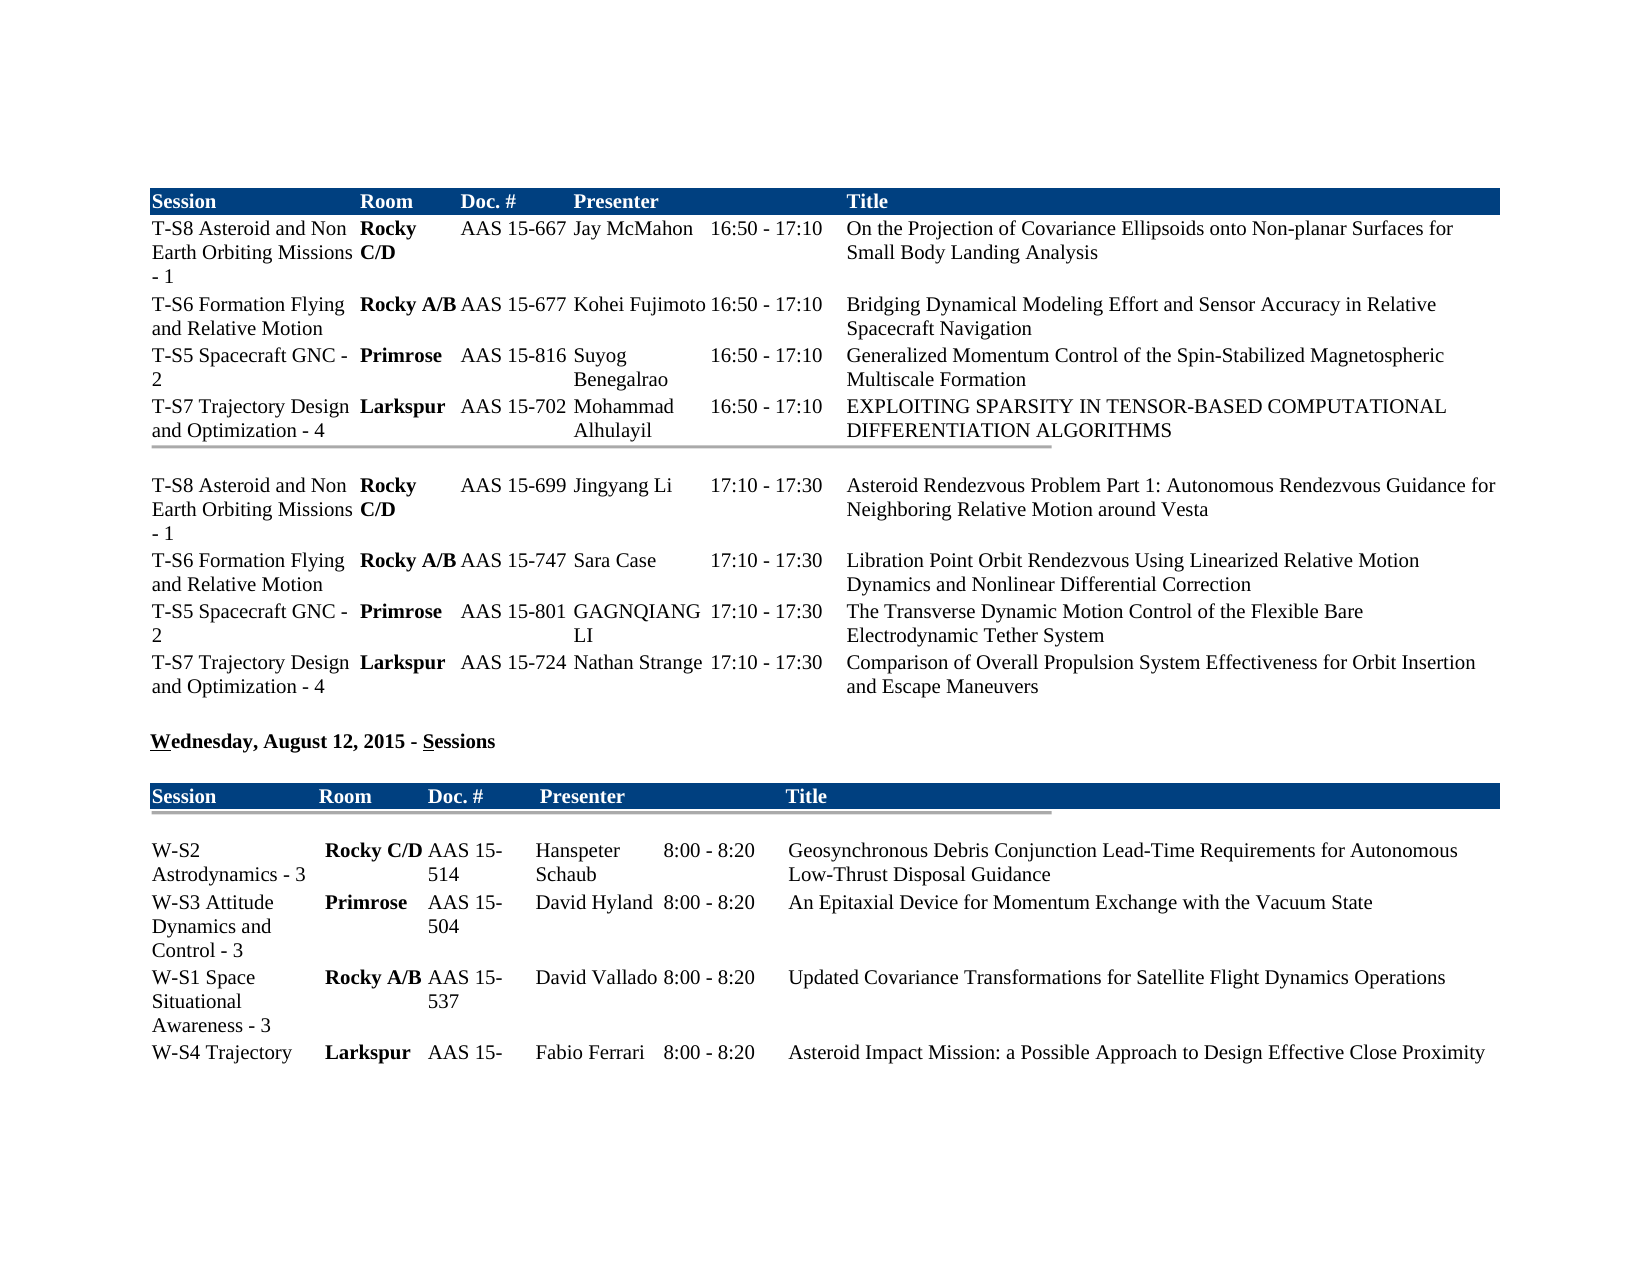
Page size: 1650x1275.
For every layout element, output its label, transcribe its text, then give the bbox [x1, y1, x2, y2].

table_cell W-S3 Attitude Dynamics and Control - 3 [150, 888, 323, 963]
table_cell 8:00 - 8:20 [662, 1039, 787, 1066]
table_header Doc. # [426, 783, 538, 809]
table_header Title [784, 783, 1500, 809]
table_cell Jay McMahon [572, 215, 708, 290]
table_cell Hanspeter Schaub [534, 837, 662, 888]
table_cell 17:10 - 17:30 [709, 649, 845, 700]
table_cell Jingyang Li [572, 471, 708, 546]
table_cell AAS 15-694 [426, 1039, 534, 1066]
table_cell AAS 15-504 [426, 888, 534, 963]
table_cell 16:50 - 17:10 [709, 290, 845, 341]
table_cell Nathan Strange [572, 649, 708, 700]
table_cell 17:10 - 17:30 [709, 471, 845, 546]
table_cell GAGNQIANG LI [572, 597, 708, 649]
table_cell T-S8 Asteroid and Non Earth Orbiting Missions - 1 [150, 215, 358, 290]
table_cell T-S5 Spacecraft GNC - 2 [150, 597, 358, 649]
table_cell Rocky A/B [358, 546, 459, 597]
table_cell T-S6 Formation Flying and Relative Motion [150, 290, 358, 341]
table_cell EXPLOITING SPARSITY IN TENSOR-BASED COMPUTATIONAL DIFFERENTIATION ALGORITHMS [845, 392, 1500, 444]
table_header Session [150, 783, 317, 809]
table_header Title [845, 188, 1500, 215]
table_header Room [317, 783, 426, 809]
table_cell AAS 15-667 [459, 215, 572, 290]
table_cell Rocky C/D [358, 215, 459, 290]
table_cell Primrose [324, 888, 426, 963]
table_cell W-S1 Space Situational Awareness - 3 [150, 963, 323, 1039]
table_cell AAS 15-747 [459, 546, 572, 597]
table_cell [150, 810, 1500, 837]
table_cell Comparison of Overall Propulsion System Effectiveness for Orbit Insertion and Escape Maneuvers [845, 649, 1500, 700]
table_cell Updated Covariance Transformations for Satellite Flight Dynamics Operations [787, 963, 1500, 1039]
table_cell 16:50 - 17:10 [709, 392, 845, 444]
table_cell Rocky C/D [358, 471, 459, 546]
table_cell 17:10 - 17:30 [709, 546, 845, 597]
table_cell 8:00 - 8:20 [662, 963, 787, 1039]
table_cell AAS 15-537 [426, 963, 534, 1039]
table_cell David Hyland [534, 888, 662, 963]
table_cell Libration Point Orbit Rendezvous Using Linearized Relative Motion Dynamics and Nonlinear Differential Correction [845, 546, 1500, 597]
table_cell 16:50 - 17:10 [709, 215, 845, 290]
table_cell W-S2 Astrodynamics - 3 [150, 837, 323, 888]
table_cell Mohammad Alhulayil [572, 392, 708, 444]
table_cell 8:00 - 8:20 [662, 837, 787, 888]
table_cell AAS 15-514 [426, 837, 534, 888]
table_cell T-S7 Trajectory Design and Optimization - 4 [150, 392, 358, 444]
table_cell Bridging Dynamical Modeling Effort and Sensor Accuracy in Relative Spacecraft Navigation [845, 290, 1500, 341]
table_cell AAS 15-801 [459, 597, 572, 649]
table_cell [787, 1039, 1500, 1066]
table_cell David Vallado [534, 963, 662, 1039]
table_cell Sara Case [572, 546, 708, 597]
table_cell Rocky A/B [358, 290, 459, 341]
table_cell Larkspur [358, 649, 459, 700]
table_header Presenter [572, 188, 845, 215]
table_cell 17:10 - 17:30 [709, 597, 845, 649]
table_cell Primrose [358, 341, 459, 392]
table_header Presenter [538, 783, 784, 809]
table_cell Rocky C/D [324, 837, 426, 888]
table_cell T-S8 Asteroid and Non Earth Orbiting Missions - 1 [150, 471, 358, 546]
table_cell Primrose [358, 597, 459, 649]
table_cell Asteroid Rendezvous Problem Part 1: Autonomous Rendezvous Guidance for Neighboring Relative Motion around Vesta [845, 471, 1500, 546]
table_cell Larkspur [324, 1039, 426, 1066]
table_header Session [150, 188, 358, 215]
text Wednesday, August 12, 2015 - Sessions [150, 729, 1500, 753]
table_cell An Epitaxial Device for Momentum Exchange with the Vacuum State [787, 888, 1500, 963]
table_cell AAS 15-699 [459, 471, 572, 546]
table_cell Suyog Benegalrao [572, 341, 708, 392]
table_cell [150, 444, 1500, 471]
table_cell Fabio Ferrari [534, 1039, 662, 1066]
table_cell Larkspur [358, 392, 459, 444]
table_cell 8:00 - 8:20 [662, 888, 787, 963]
table_cell AAS 15-677 [459, 290, 572, 341]
table_cell Geosynchronous Debris Conjunction Lead-Time Requirements for Autonomous Low-Thrust Disposal Guidance [787, 837, 1500, 888]
table_cell T-S5 Spacecraft GNC - 2 [150, 341, 358, 392]
table_cell The Transverse Dynamic Motion Control of the Flexible Bare Electrodynamic Tether System [845, 597, 1500, 649]
table_cell AAS 15-724 [459, 649, 572, 700]
table_cell AAS 15-702 [459, 392, 572, 444]
table_cell AAS 15-816 [459, 341, 572, 392]
table_cell Kohei Fujimoto [572, 290, 708, 341]
table_cell 16:50 - 17:10 [709, 341, 845, 392]
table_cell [150, 1039, 323, 1066]
table_header Room [358, 188, 459, 215]
table_header Doc. # [459, 188, 572, 215]
table_cell Generalized Momentum Control of the Spin-Stabilized Magnetospheric Multiscale Formation [845, 341, 1500, 392]
table_cell T-S6 Formation Flying and Relative Motion [150, 546, 358, 597]
table_cell Rocky A/B [324, 963, 426, 1039]
table_cell On the Projection of Covariance Ellipsoids onto Non-planar Surfaces for Small Body Landing Analysis [845, 215, 1500, 290]
table_cell T-S7 Trajectory Design and Optimization - 4 [150, 649, 358, 700]
